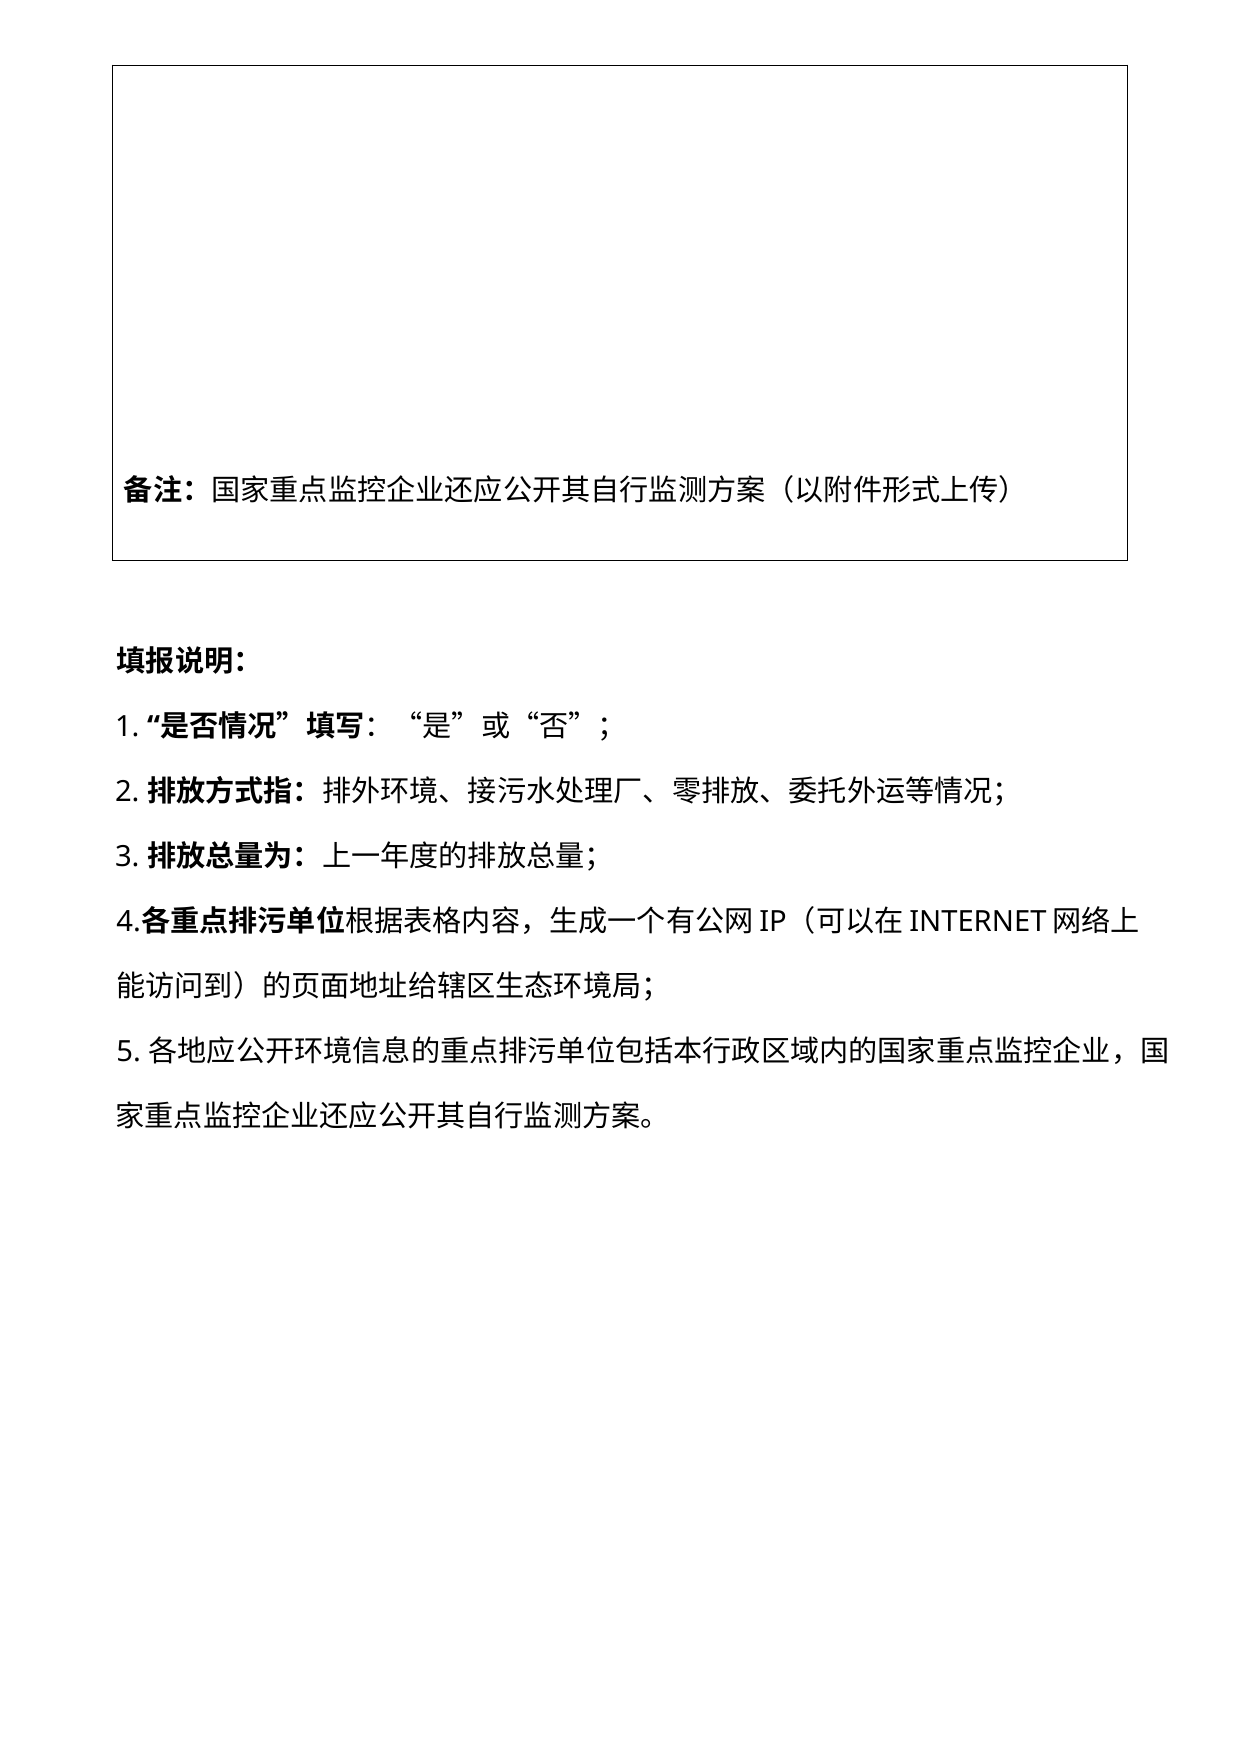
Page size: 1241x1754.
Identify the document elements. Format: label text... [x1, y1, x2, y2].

text 4.各重点排污单位根据表格内容，生成一个有公网IP（可以在INTERNET网络上 [59, 886, 1181, 951]
text 能访问到）的页面地址给辖区生态环境局； [59, 951, 1181, 1016]
text 3. 排放总量为：上一年度的排放总量； [59, 821, 1181, 886]
text 1. “是否情况”填写：“是”或“否”； [59, 691, 1181, 756]
text 2. 排放方式指：排外环境、接污水处理厂、零排放、委托外运等情况； [59, 756, 1181, 821]
table_cell 备注：国家重点监控企业还应公开其自行监测方案（以附件形式上传） [113, 66, 1127, 560]
text 5. 各地应公开环境信息的重点排污单位包括本行政区域内的国家重点监控企业，国家重点监控企业还应公开其自行监测方案。 [115, 1016, 1181, 1146]
text 填报说明： [59, 626, 1181, 691]
